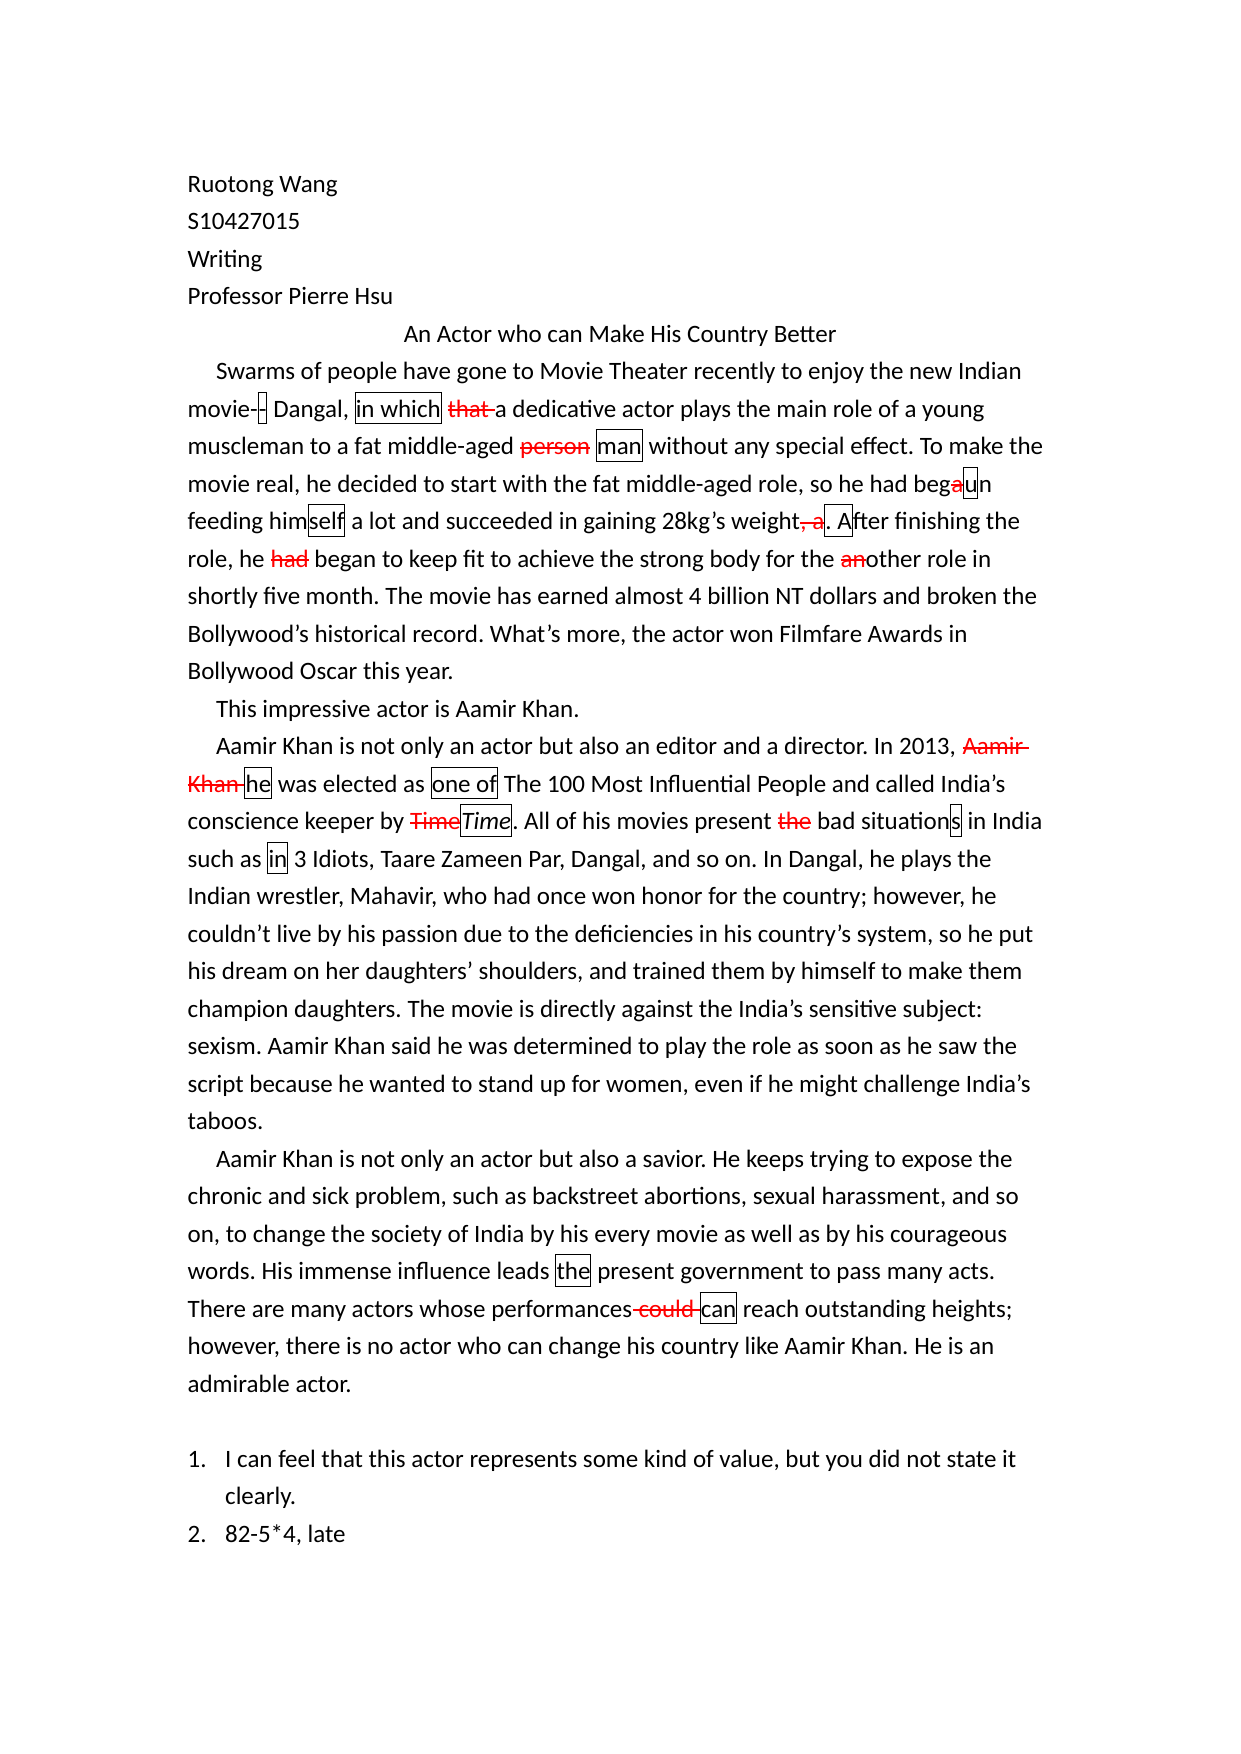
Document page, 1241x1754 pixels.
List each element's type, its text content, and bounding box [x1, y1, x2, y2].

text Writing [187, 239, 1053, 277]
text Professor Pierre Hsu [187, 277, 1053, 314]
text An Actor who can Make His Country Better [187, 314, 1053, 352]
text S10427015 [187, 202, 1053, 239]
text This impressive actor is Aamir Khan. [187, 689, 1053, 727]
text Ruotong Wang [187, 164, 1053, 202]
list 82-5*4, late [187, 1514, 1053, 1552]
text Aamir Khan is not only an actor but also a savior. He keeps trying to expose the chronic and sick problem, such as backstreet abortions, sexual harassment, and so on, to change the society of India by his every movie as well as by his courageous words. His immense influence leads the present government to pass many acts. There are many actors whose performances could can reach outstanding heights; however, there is no actor who can change his country like Aamir Khan. He is an admirable actor. [187, 1139, 1053, 1402]
text Aamir Khan is not only an actor but also an editor and a director. In 2013, Aamir Khan he was elected as one of The 100 Most Influential People and called India’s conscience keeper by TimeTime. All of his movies present the bad situations in India such as in 3 Idiots, Taare Zameen Par, Dangal, and so on. In Dangal, he plays the Indian wrestler, Mahavir, who had once won honor for the country; however, he couldn’t live by his passion due to the deficiencies in his country’s system, so he put his dream on her daughters’ shoulders, and trained them by himself to make them champion daughters. The movie is directly against the India’s sensitive subject: sexism. Aamir Khan said he was determined to play the role as soon as he saw the script because he wanted to stand up for women, even if he might challenge India’s taboos. [187, 727, 1053, 1139]
text Swarms of people have gone to Movie Theater recently to enjoy the new Indian movie-- Dangal, in which that a dedicative actor plays the main role of a young muscleman to a fat middle-aged person man without any special effect. To make the movie real, he decided to start with the fat middle-aged role, so he had begaun feeding himself a lot and succeeded in gaining 28kg’s weight, a. After finishing the role, he had began to keep fit to achieve the strong body for the another role in shortly five month. The movie has earned almost 4 billion NT dollars and broken the Bollywood’s historical record. What’s more, the actor won Filmfare Awards in Bollywood Oscar this year. [187, 352, 1053, 689]
list I can feel that this actor represents some kind of value, but you did not state it clearly. [187, 1439, 1053, 1514]
